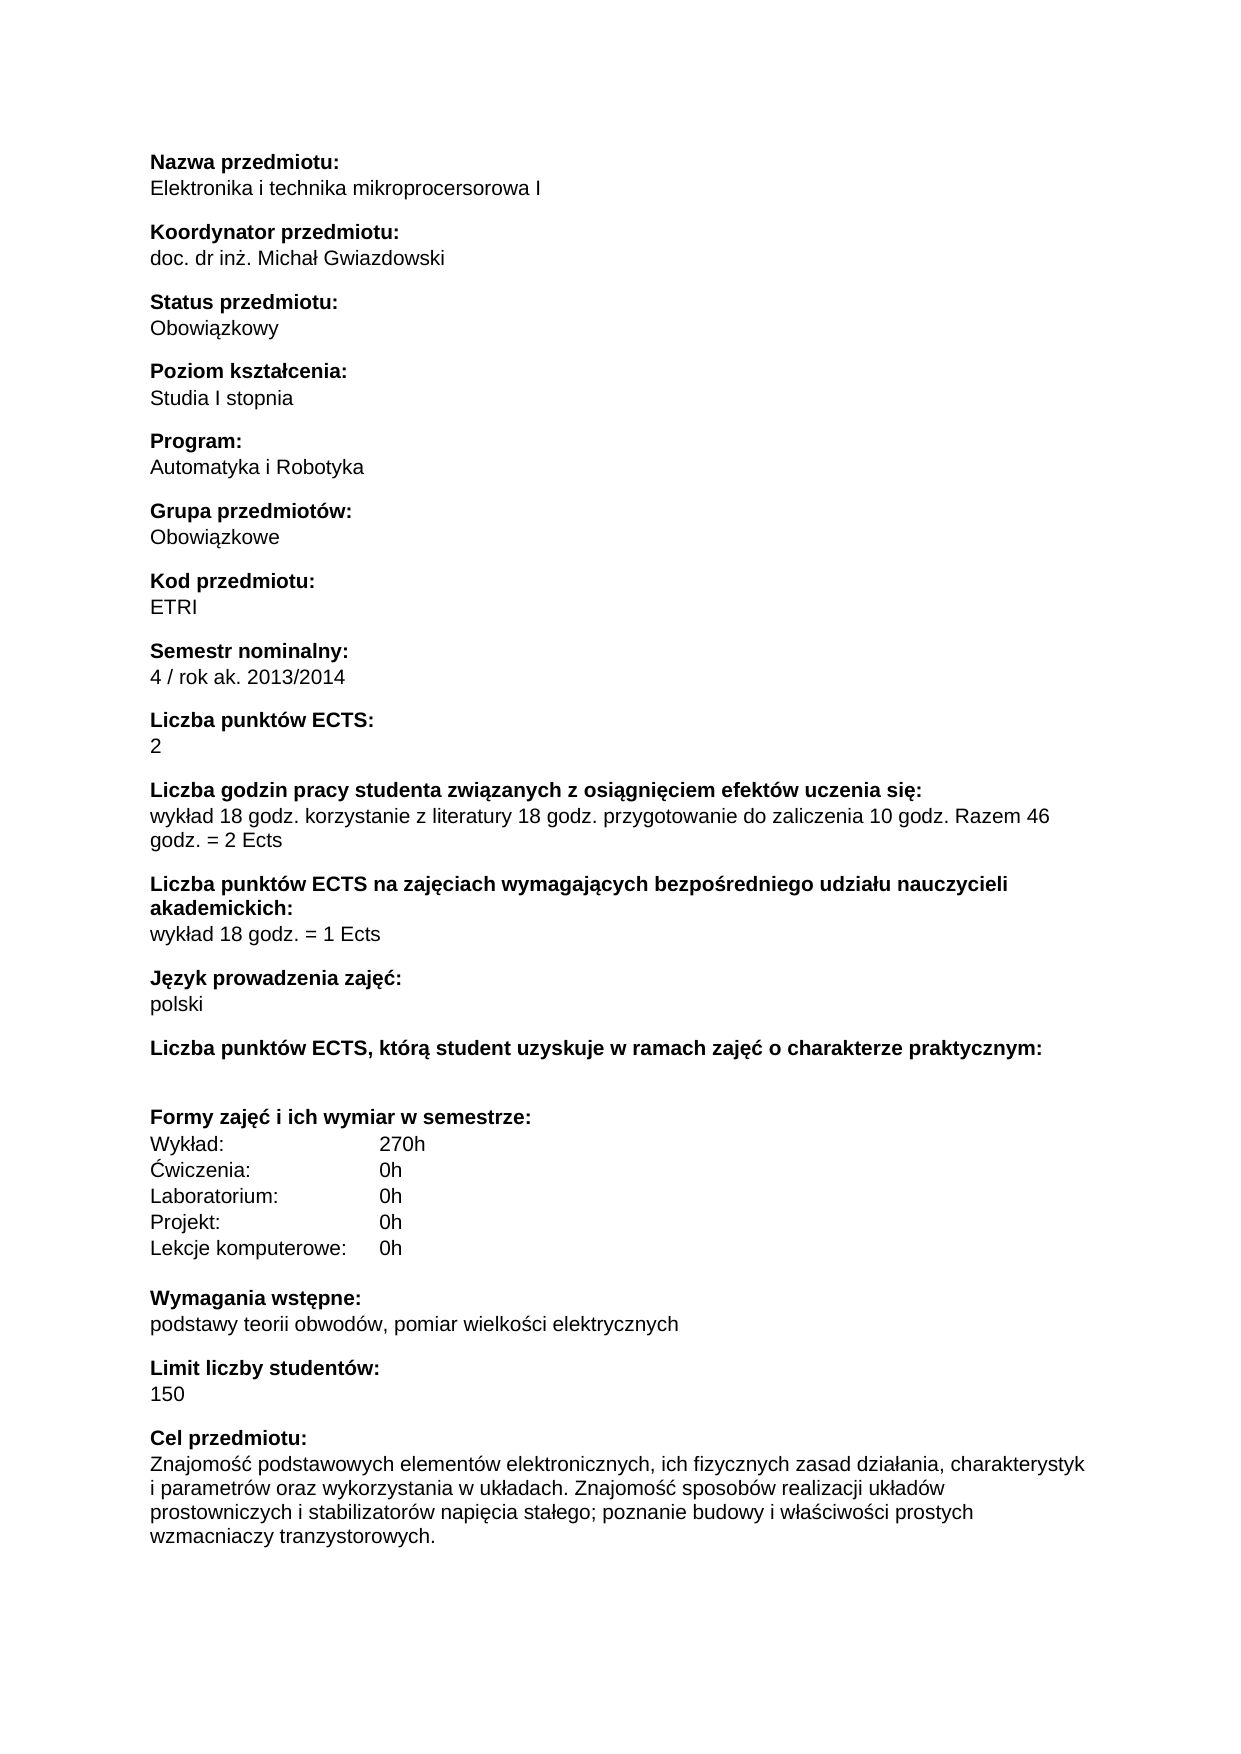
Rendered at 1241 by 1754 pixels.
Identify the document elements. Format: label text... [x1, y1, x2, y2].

text Semestr nominalny: [150, 638, 1090, 662]
text Automatyka i Robotyka [150, 455, 1090, 479]
text Cel przedmiotu: [150, 1426, 1090, 1449]
text polski [150, 992, 1090, 1016]
text Nazwa przedmiotu: [150, 150, 1090, 174]
text Limit liczby studentów: [150, 1356, 1090, 1380]
text Formy zajęć i ich wymiar w semestrze: [150, 1105, 1090, 1129]
text Liczba godzin pracy studenta związanych z osiągnięciem efektów uczenia się: [150, 778, 1090, 802]
text 150 [150, 1382, 1090, 1406]
table_cell 0h [369, 1156, 597, 1182]
table_header Wykład: [140, 1132, 367, 1156]
text Język prowadzenia zajęć: [150, 966, 1090, 989]
text Wymagania wstępne: [150, 1286, 1090, 1310]
text Liczba punktów ECTS, którą student uzyskuje w ramach zajęć o charakterze praktycznym: [150, 1035, 1090, 1059]
text Liczba punktów ECTS na zajęciach wymagających bezpośredniego udziału nauczycieli akademickich: [150, 872, 1090, 920]
text doc. dr inż. Michał Gwiazdowski [150, 246, 1090, 270]
text wykład 18 godz. = 1 Ects [150, 922, 1090, 946]
text Kod przedmiotu: [150, 569, 1090, 593]
text 4 / rok ak. 2013/2014 [150, 664, 1090, 688]
text Studia I stopnia [150, 385, 1090, 409]
text 2 [150, 734, 1090, 758]
text ETRI [150, 595, 1090, 619]
table_cell 0h [369, 1182, 597, 1208]
text Koordynator przedmiotu: [150, 220, 1090, 244]
table_cell Lekcje komputerowe: [140, 1236, 367, 1260]
table_cell 0h [369, 1208, 597, 1234]
table_cell Laboratorium: [140, 1184, 367, 1208]
text Grupa przedmiotów: [150, 499, 1090, 523]
table_header 270h [369, 1132, 597, 1156]
text Program: [150, 429, 1090, 453]
text Status przedmiotu: [150, 289, 1090, 313]
text Obowiązkowy [150, 316, 1090, 339]
text Elektronika i technika mikroprocersorowa I [150, 176, 1090, 200]
text wykład 18 godz. korzystanie z literatury 18 godz. przygotowanie do zaliczenia 10 godz. Razem 46 godz. = 2 Ects [150, 804, 1090, 852]
table_cell Ćwiczenia: [140, 1158, 367, 1182]
text Znajomość podstawowych elementów elektronicznych, ich fizycznych zasad działania, charakterystyk i parametrów oraz wykorzystania w układach. Znajomość sposobów realizacji układów prostowniczych i stabilizatorów napięcia stałego; poznanie budowy i właściwości prostych wzmacniaczy tranzystorowych. [150, 1452, 1090, 1547]
text Obowiązkowe [150, 525, 1090, 549]
text podstawy teorii obwodów, pomiar wielkości elektrycznych [150, 1312, 1090, 1336]
text Poziom kształcenia: [150, 359, 1090, 383]
table_cell Projekt: [140, 1210, 367, 1234]
text Liczba punktów ECTS: [150, 708, 1090, 732]
table_cell 0h [369, 1234, 597, 1260]
